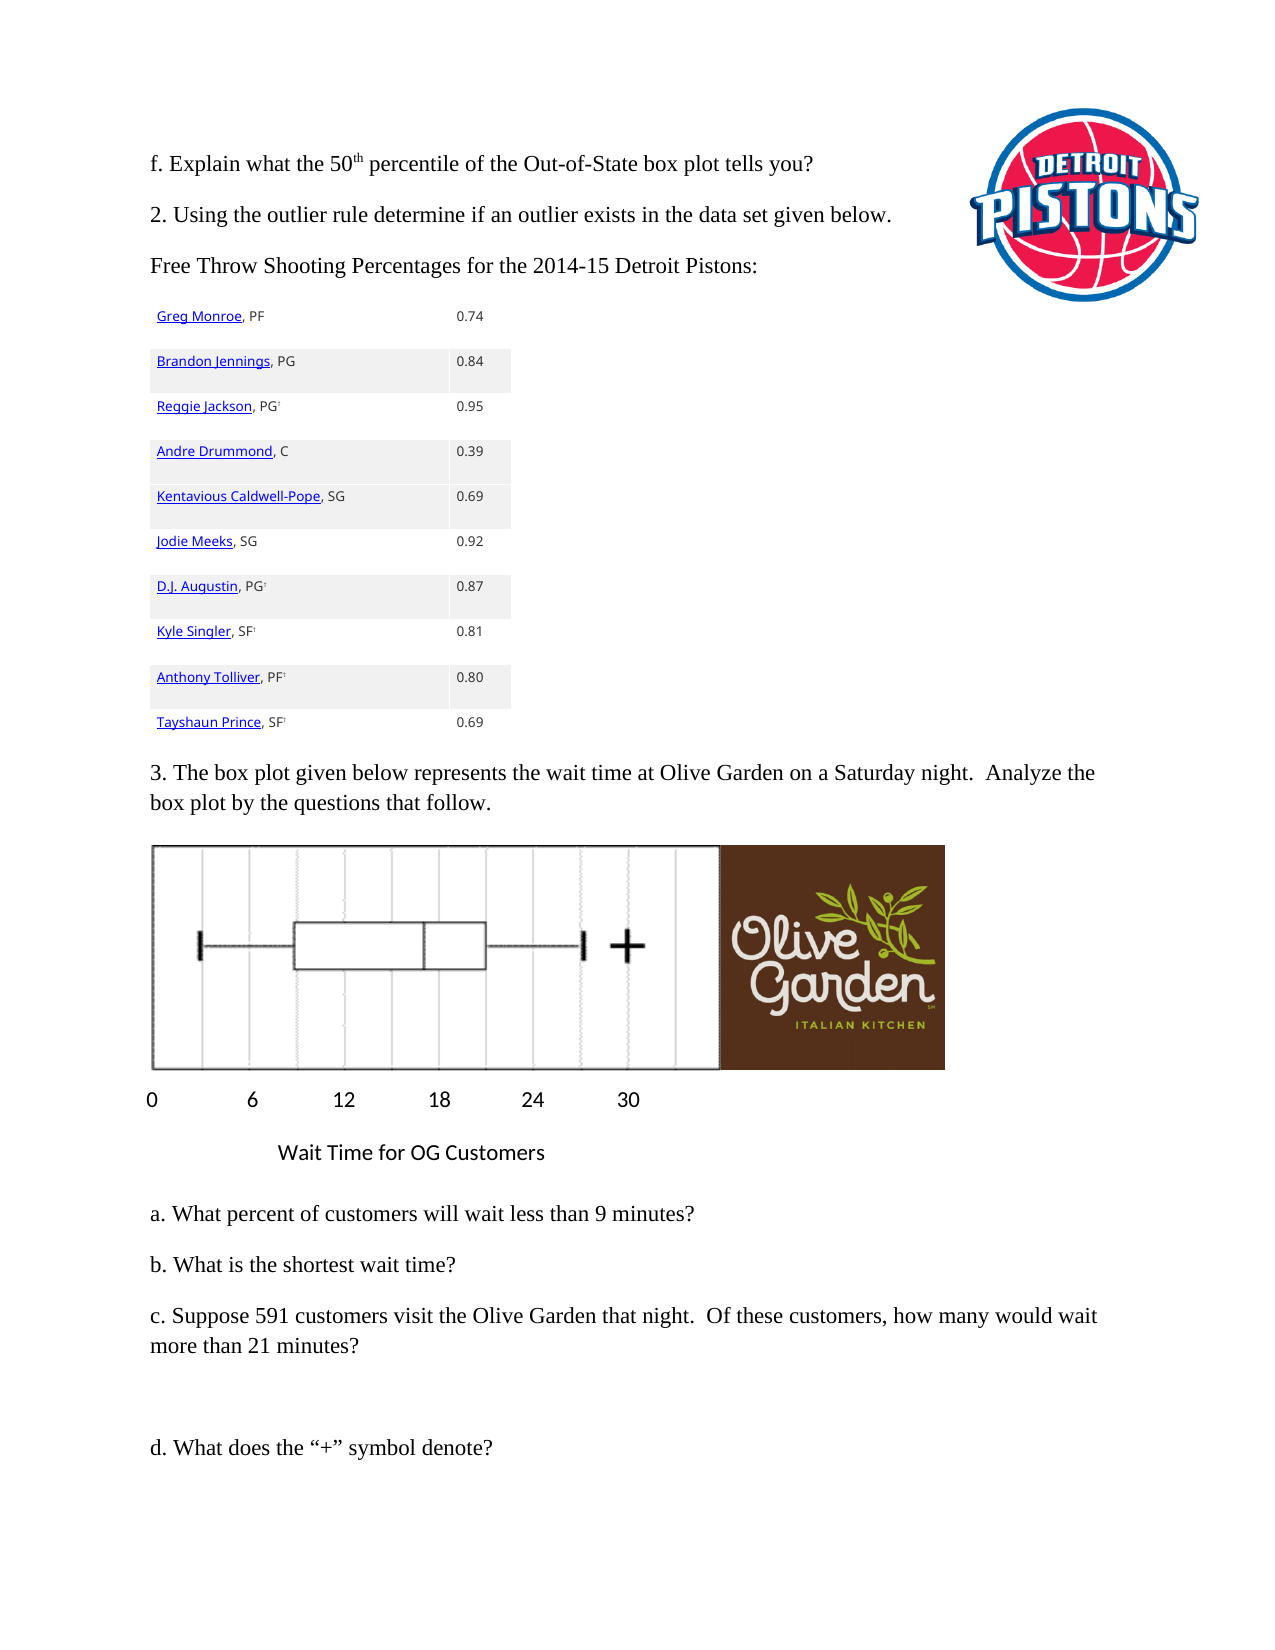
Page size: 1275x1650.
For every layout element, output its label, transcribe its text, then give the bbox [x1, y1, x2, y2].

text d. What does the “+” symbol denote? [150, 1434, 1125, 1460]
table_cell Tayshaun Prince, SF† [150, 710, 449, 754]
table_cell 0.69 [450, 710, 511, 754]
text c. Suppose 591 customers visit the Olive Garden that night. Of these customers, how many would wait more than 21 minutes? [150, 1302, 1125, 1358]
text a. What percent of customers will wait less than 9 minutes? [150, 1200, 1125, 1226]
text Free Throw Shooting Percentages for the 2014-15 Detroit Pistons: [150, 252, 1125, 278]
table_cell Kentavious Caldwell-Pope, SG [150, 485, 449, 529]
table_cell 0.81 [450, 620, 511, 664]
table_cell Anthony Tolliver, PF† [150, 665, 449, 709]
table_cell 0.95 [450, 395, 511, 438]
picture [965, 106, 1202, 302]
text b. What is the shortest wait time? [150, 1251, 1125, 1277]
table_cell Reggie Jackson, PG† [150, 395, 449, 438]
table_cell 0.84 [450, 349, 511, 393]
table_cell 0.80 [450, 665, 511, 709]
table_cell Brandon Jennings, PG [150, 349, 449, 393]
table_cell Andre Drummond, C [150, 440, 449, 484]
table_cell 0.39 [450, 440, 511, 484]
table_header Greg Monroe, PF [150, 304, 449, 348]
table_cell D.J. Augustin, PG† [150, 575, 449, 619]
text f. Explain what the 50th percentile of the Out-of-State box plot tells you? [150, 150, 1125, 176]
text 2. Using the outlier rule determine if an outlier exists in the data set given below. [150, 201, 1125, 227]
table_header 0.74 [450, 304, 511, 348]
picture [125, 845, 945, 1177]
table_cell 0.92 [450, 530, 511, 574]
table_cell 0.69 [450, 485, 511, 529]
table_cell Kyle Singler, SF† [150, 620, 449, 664]
text 3. The box plot given below represents the wait time at Olive Garden on a Saturday night. Analyze the box plot by the questions that follow. [150, 303, 1125, 816]
table_cell Jodie Meeks, SG [150, 530, 449, 574]
table_cell 0.87 [450, 575, 511, 619]
